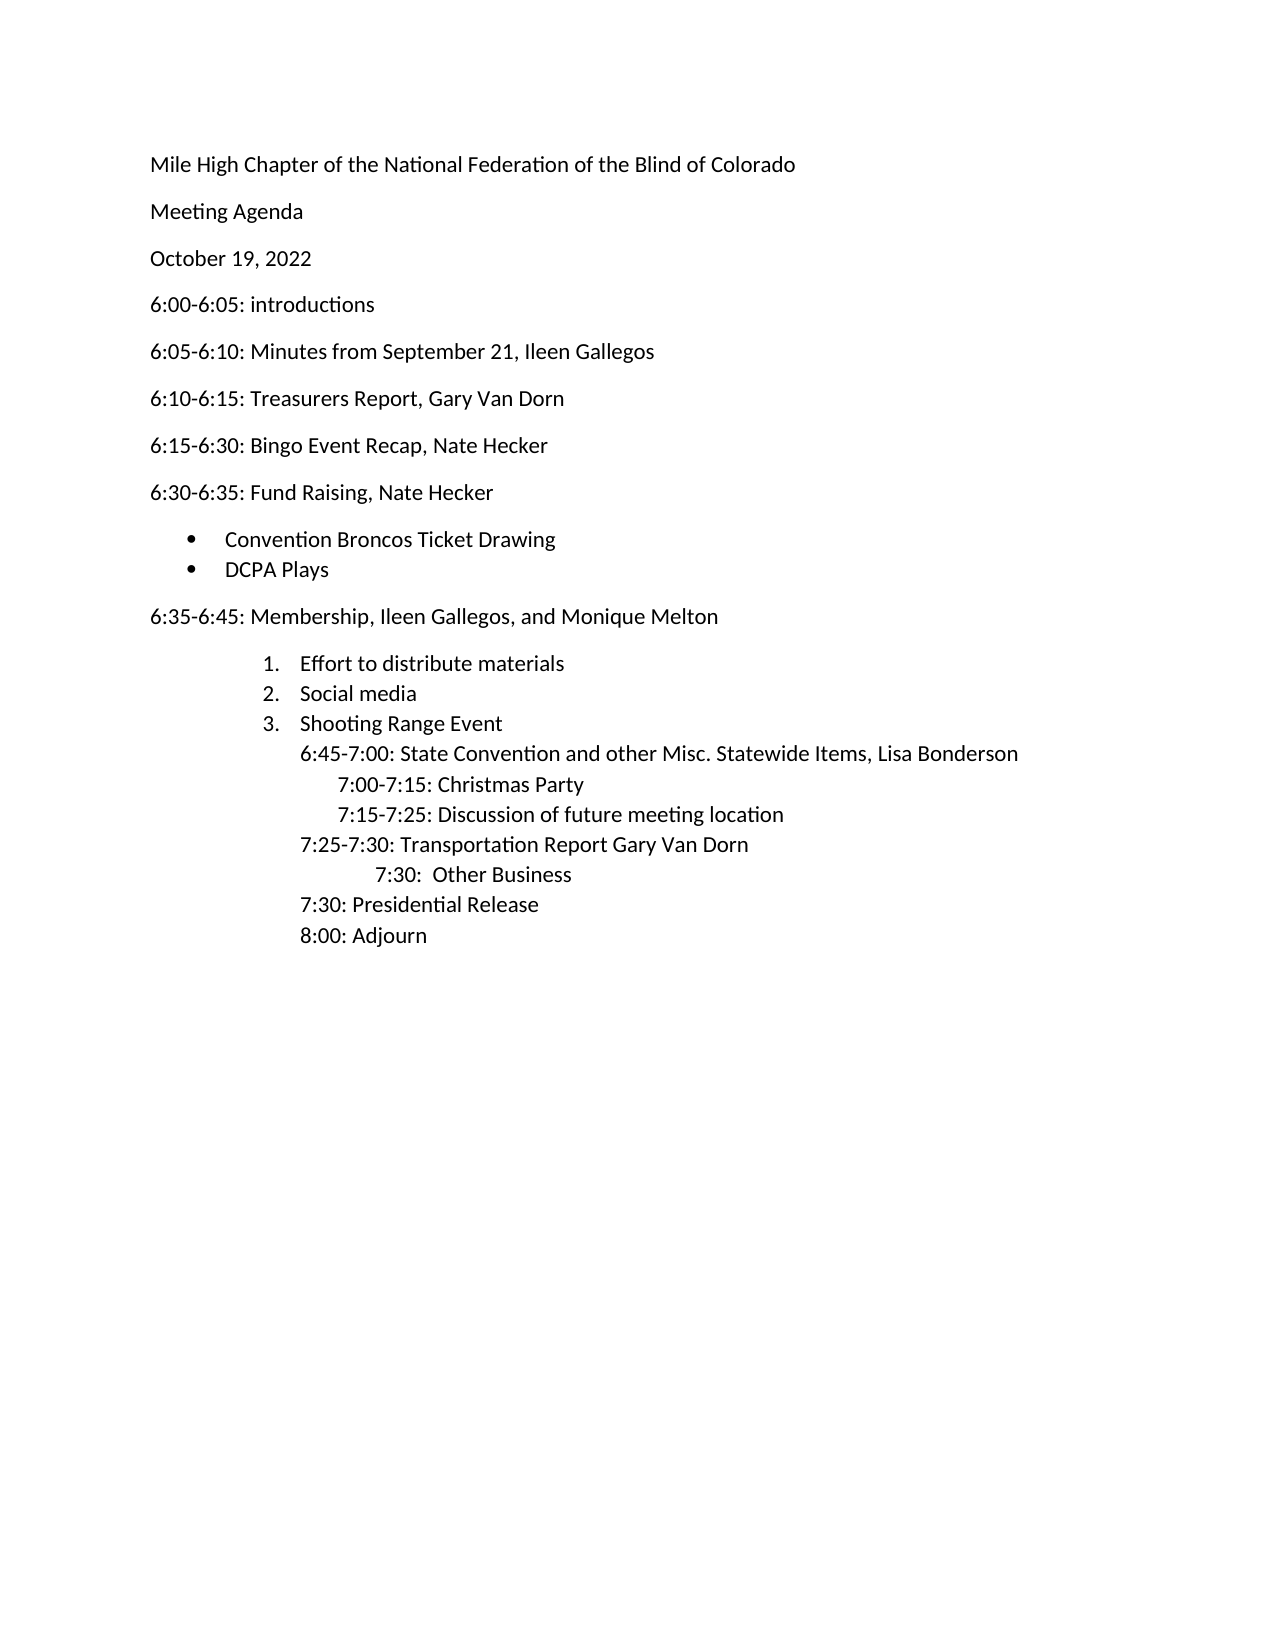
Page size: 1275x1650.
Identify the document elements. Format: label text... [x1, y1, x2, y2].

list 7:00-7:15: Christmas Party [337, 770, 1125, 798]
text 6:35-6:45: Membership, Ileen Gallegos, and Monique Melton [150, 602, 1125, 630]
text Mile High Chapter of the National Federation of the Blind of Colorado [150, 150, 1125, 178]
text Meeting Agenda [150, 197, 1125, 225]
text 6:15-6:30: Bingo Event Recap, Nate Hecker [150, 431, 1125, 459]
text 6:30-6:35: Fund Raising, Nate Hecker [150, 478, 1125, 506]
list 7:30: Presidential Release [300, 891, 1125, 919]
list 7:15-7:25: Discussion of future meeting location [337, 800, 1125, 828]
list Effort to distribute materials [262, 649, 1125, 677]
list Social media [262, 679, 1125, 707]
text October 19, 2022 [150, 244, 1125, 272]
list 6:45-7:00: State Convention and other Misc. Statewide Items, Lisa Bonderson [300, 739, 1125, 768]
list 7:30: Other Business [300, 860, 1125, 888]
list 8:00: Adjourn [300, 921, 1125, 949]
text 6:05-6:10: Minutes from September 21, Ileen Gallegos [150, 337, 1125, 366]
text 6:00-6:05: introductions [150, 291, 1125, 319]
text 6:10-6:15: Treasurers Report, Gary Van Dorn [150, 384, 1125, 412]
list DCPA Plays [187, 555, 1125, 583]
list Shooting Range Event [262, 709, 1125, 737]
list Convention Broncos Ticket Drawing [187, 525, 1125, 553]
list 7:25-7:30: Transportation Report Gary Van Dorn [300, 830, 1125, 858]
